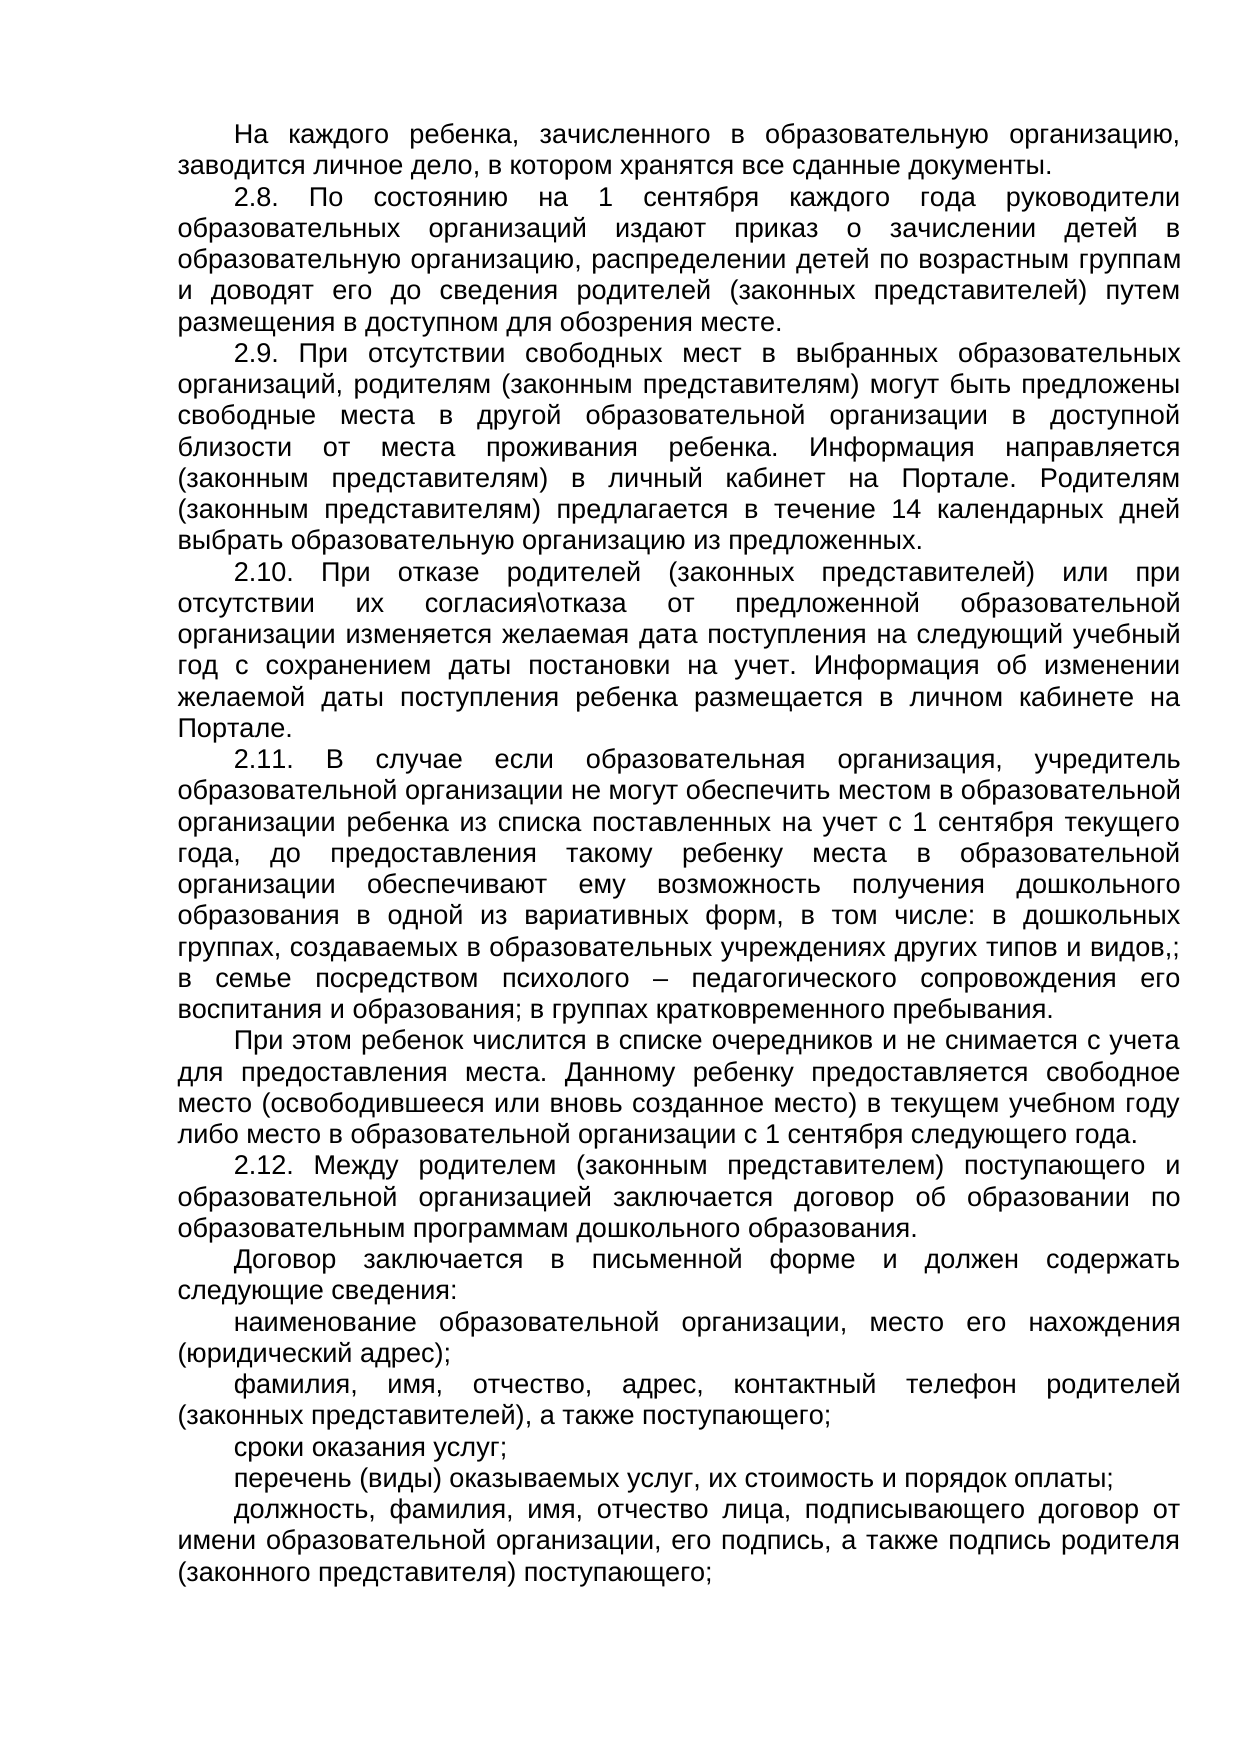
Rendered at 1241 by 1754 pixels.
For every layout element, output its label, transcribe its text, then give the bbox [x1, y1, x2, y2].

text При этом ребенок числится в списке очередников и не снимается с учета для предоставления места. Данному ребенку предоставляется свободное место (освободившееся или вновь созданное место) в текущем учебном году либо место в образовательной организации с 1 сентября следующего года. [177, 1024, 1181, 1149]
text наименование образовательной организации, место его нахождения (юридический адрес); [177, 1306, 1181, 1368]
text 2.11. В случае если образовательная организация, учредитель образовательной организации не могут обеспечить местом в образовательной организации ребенка из списка поставленных на учет с 1 сентября текущего года, до предоставления такому ребенку места в образовательной организации обеспечивают ему возможность получения дошкольного образования в одной из вариативных форм, в том числе: в дошкольных группах, создаваемых в образовательных учреждениях других типов и видов,; в семье посредством психолого – педагогического сопровождения его воспитания и образования; в группах кратковременного пребывания. [177, 743, 1181, 1024]
text На каждого ребенка, зачисленного в образовательную организацию, заводится личное дело, в котором хранятся все сданные документы. [177, 118, 1181, 181]
text 2.8. По состоянию на 1 сентября каждого года руководители образовательных организаций издают приказ о зачислении детей в образовательную организацию, распределении детей по возрастным группам и доводят его до сведения родителей (законных представителей) путем размещения в доступном для обозрения месте. [177, 181, 1181, 337]
text должность, фамилия, имя, отчество лица, подписывающего договор от имени образовательной организации, его подпись, а также подпись родителя (законного представителя) поступающего; [177, 1493, 1181, 1587]
text Договор заключается в письменной форме и должен содержать следующие сведения: [177, 1243, 1181, 1306]
text фамилия, имя, отчество, адрес, контактный телефон родителей (законных представителей), а также поступающего; [177, 1368, 1181, 1431]
text сроки оказания услуг; [177, 1431, 1181, 1462]
text 2.10. При отказе родителей (законных представителей) или при отсутствии их согласия\отказа от предложенной образовательной организации изменяется желаемая дата поступления на следующий учебный год с сохранением даты постановки на учет. Информация об изменении желаемой даты поступления ребенка размещается в личном кабинете на Портале. [177, 556, 1181, 743]
text 2.12. Между родителем (законным представителем) поступающего и образовательной организацией заключается договор об образовании по образовательным программам дошкольного образования. [177, 1149, 1181, 1243]
text перечень (виды) оказываемых услуг, их стоимость и порядок оплаты; [177, 1462, 1181, 1493]
text 2.9. При отсутствии свободных мест в выбранных образовательных организаций, родителям (законным представителям) могут быть предложены свободные места в другой образовательной организации в доступной близости от места проживания ребенка. Информация направляется (законным представителям) в личный кабинет на Портале. Родителям (законным представителям) предлагается в течение 14 календарных дней выбрать образовательную организацию из предложенных. [177, 337, 1181, 556]
